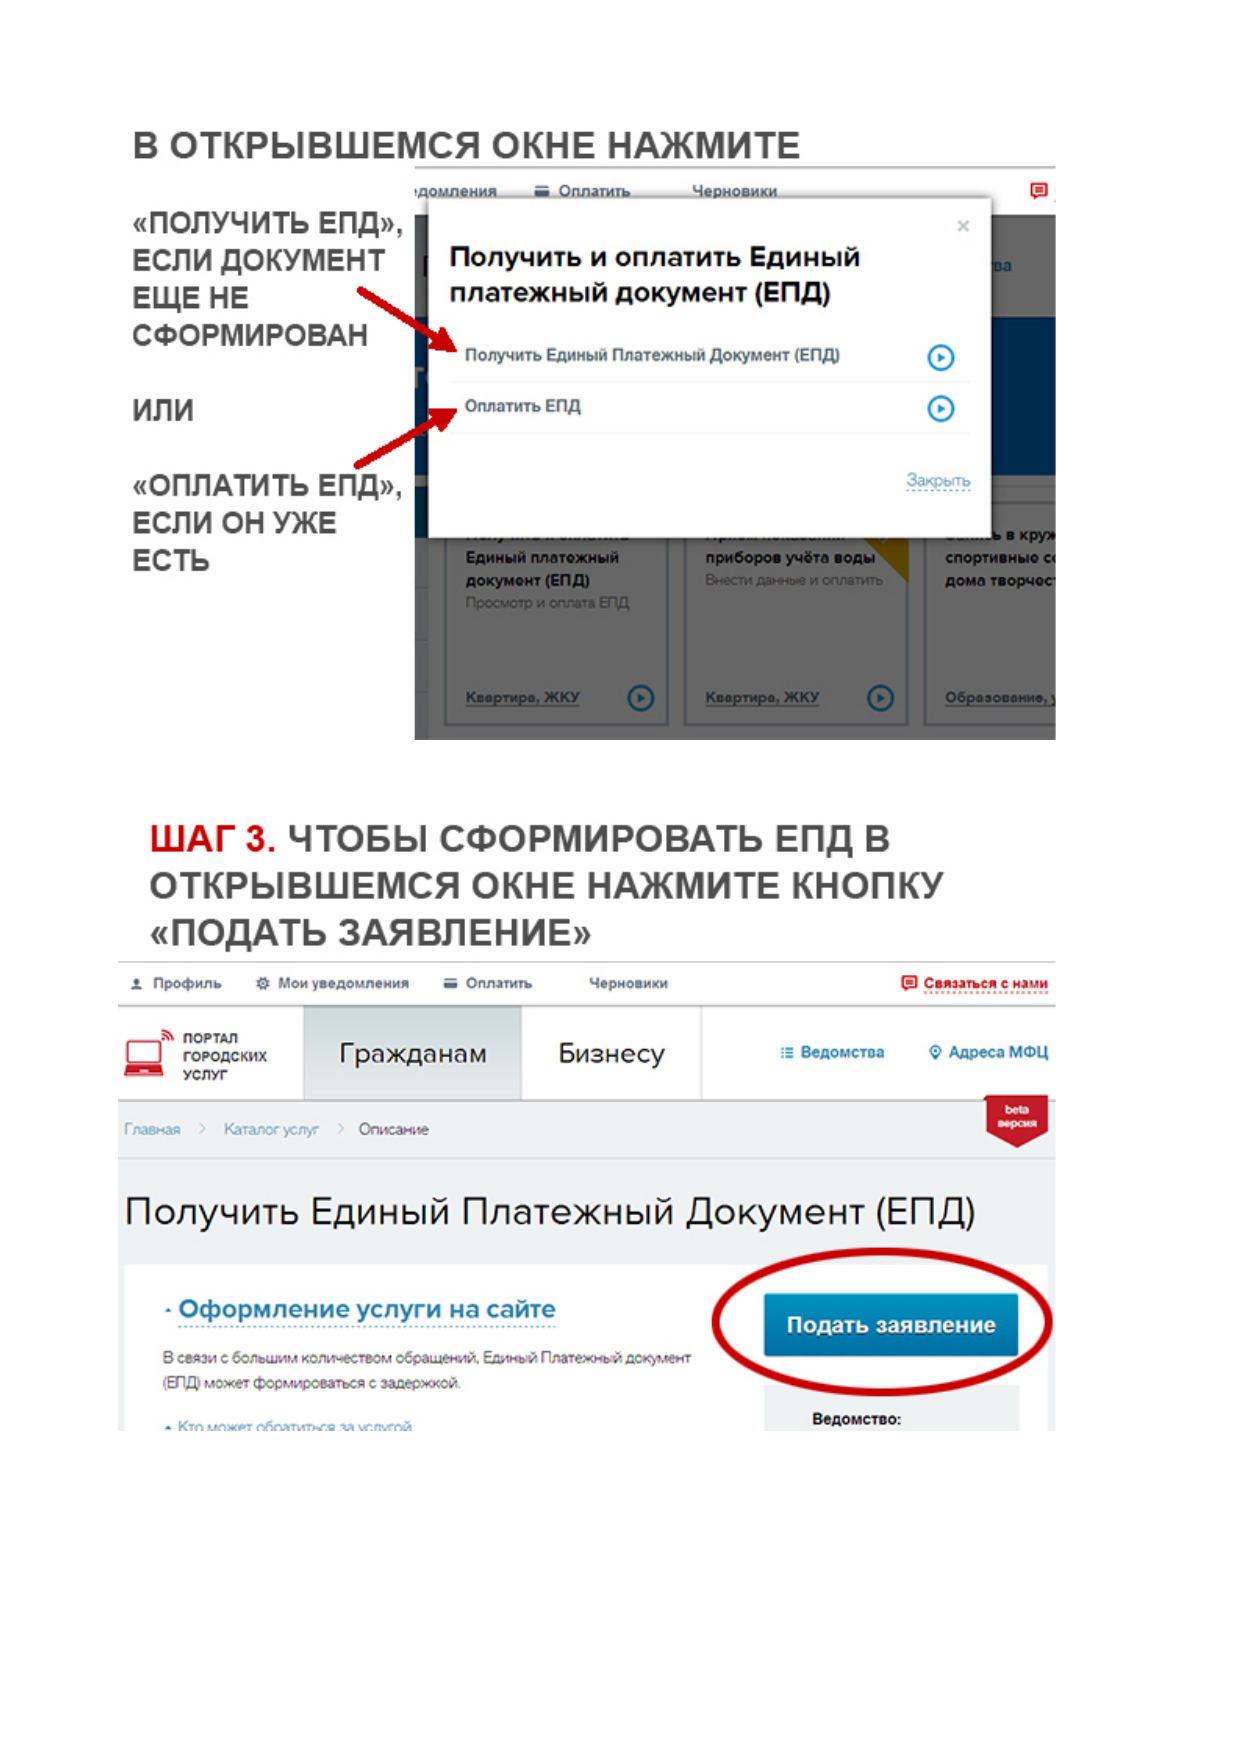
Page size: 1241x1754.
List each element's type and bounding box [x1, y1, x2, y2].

picture [118, 118, 1056, 740]
picture [118, 805, 1056, 1431]
